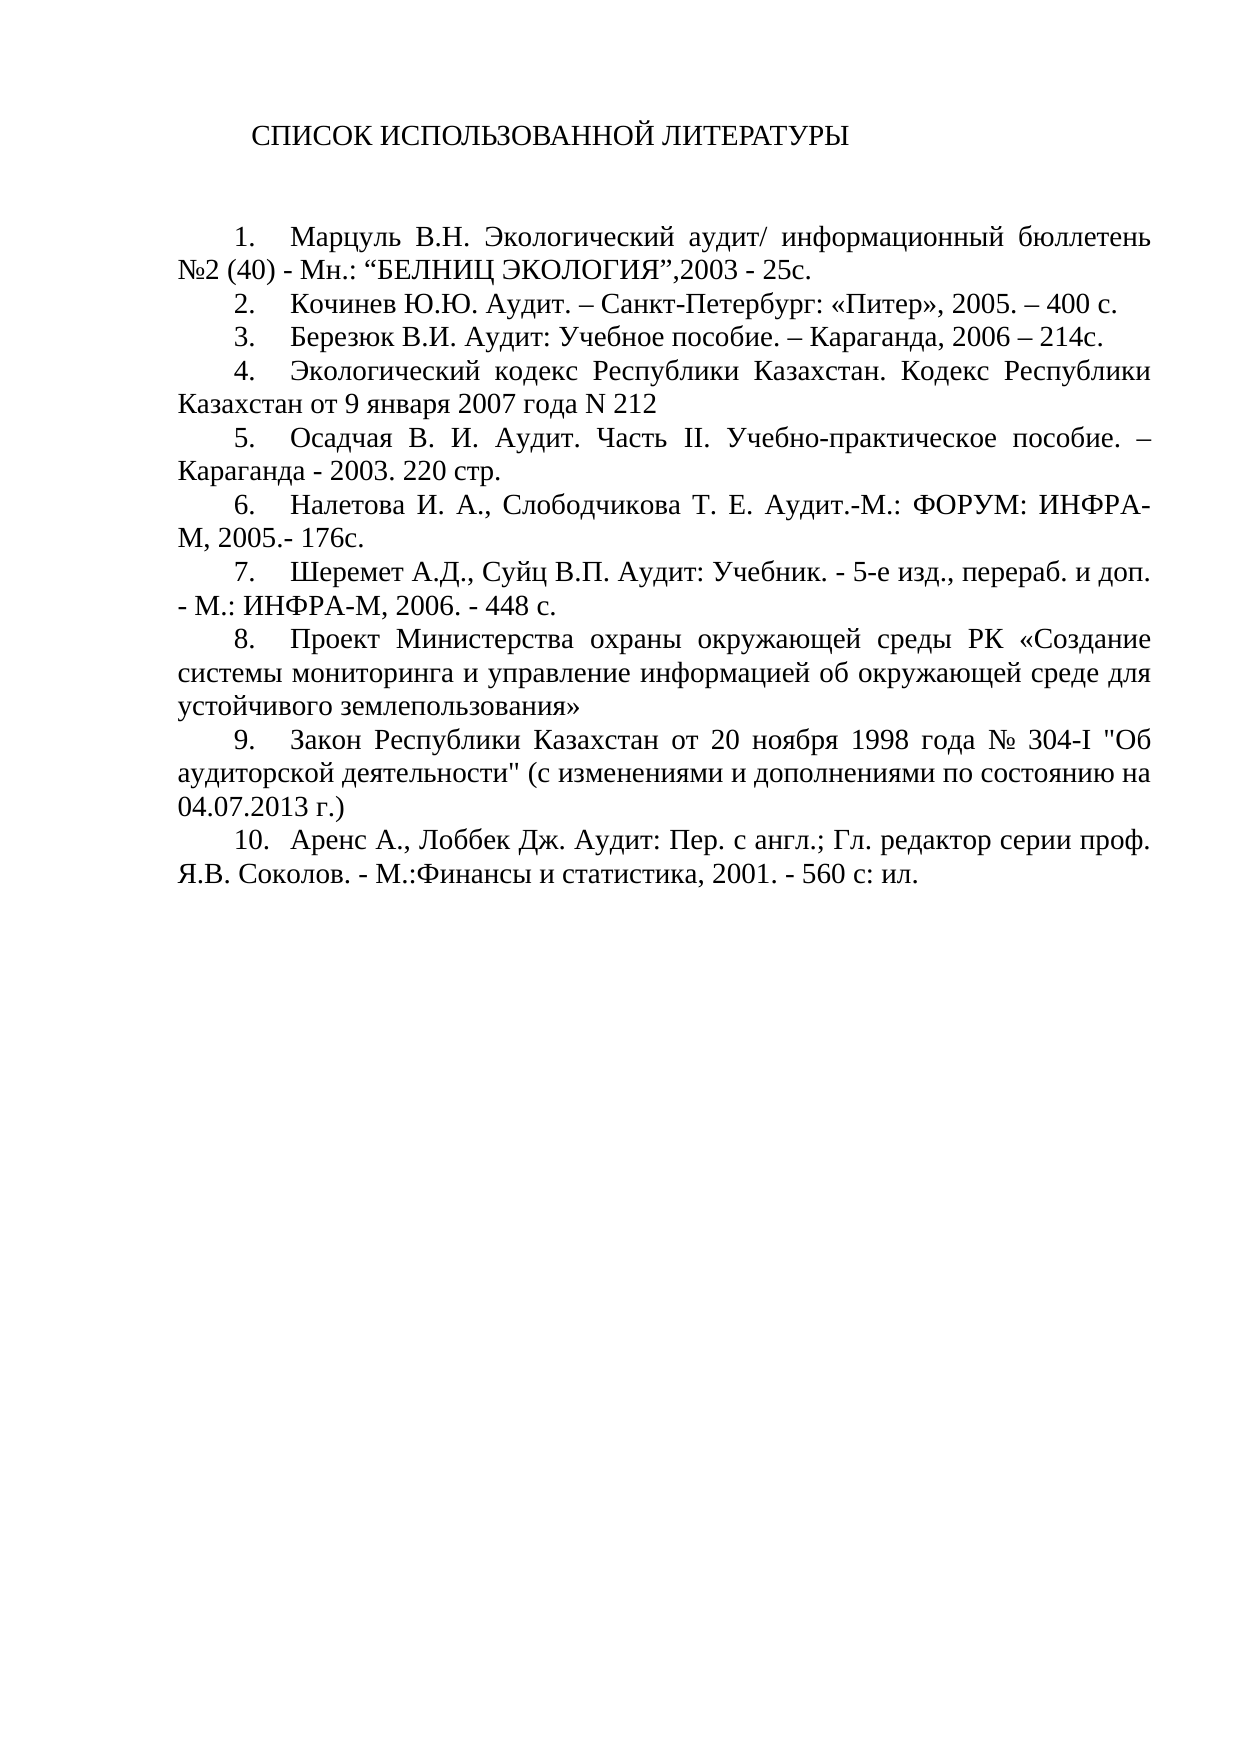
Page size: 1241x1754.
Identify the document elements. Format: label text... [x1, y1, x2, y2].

list Аренс А., Лоббек Дж. Аудит: Пер. с англ.; Гл. редактор серии проф. Я.В. Соколов. - М.:Финансы и статистика, 2001. - 560 с: ил. [177, 822, 1152, 889]
list Марцуль В.Н. Экологический аудит/ информационный бюллетень №2 (40) - Мн.: “БЕЛНИЦ ЭКОЛОГИЯ”,2003 - 25с. [177, 219, 1152, 286]
text Список использованной литературы [177, 118, 1152, 152]
list Кочинев Ю.Ю. Аудит. – Санкт-Петербург: «Питер», 2005. – 400 с. [177, 286, 1152, 319]
list Березюк В.И. Аудит: Учебное пособие. – Караганда, 2006 – 214с. [177, 319, 1152, 353]
list Закон Республики Казахстан от 20 ноября 1998 года № 304-I "Об аудиторской деятельности" (с изменениями и дополнениями по состоянию на 04.07.2013 г.) [177, 722, 1152, 822]
list Проект Министерства охраны окружающей среды РК «Создание системы мониторинга и управление информацией об окружающей среде для устойчивого землепользования» [177, 621, 1152, 722]
list Экологический кодекс Республики Казахстан. Кодекс Республики Казахстан от 9 января 2007 года N 212 [177, 353, 1152, 420]
list Налетова И. А., Слободчикова Т. Е. Аудит.-М.: ФОРУМ: ИНФРА-М, 2005.- 176с. [177, 487, 1152, 554]
list Осадчая В. И. Аудит. Часть II. Учебно-практическое пособие. – Караганда - 2003. 220 стр. [177, 420, 1152, 487]
list Шеремет А.Д., Суйц В.П. Аудит: Учебник. - 5-е изд., перераб. и доп. - М.: ИНФРА-М, 2006. - 448 с. [177, 554, 1152, 621]
